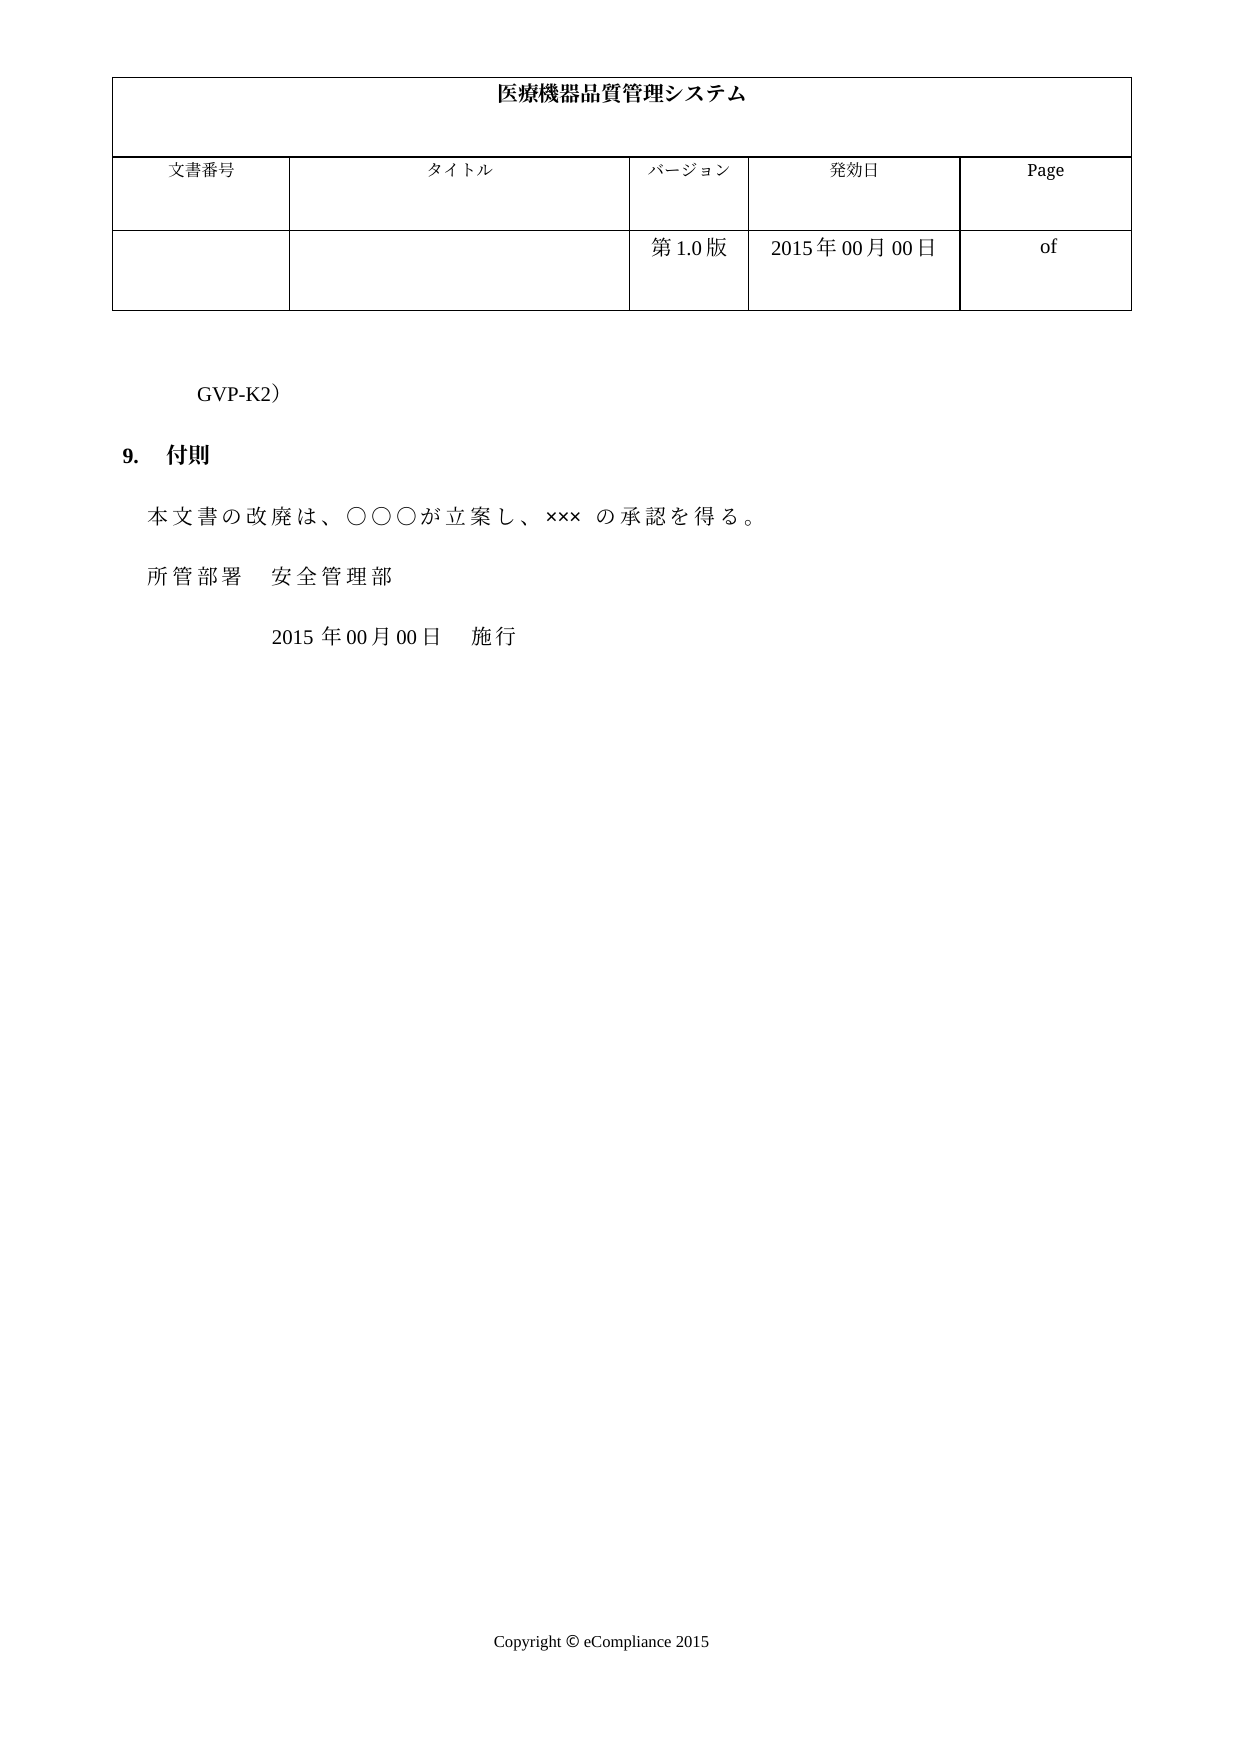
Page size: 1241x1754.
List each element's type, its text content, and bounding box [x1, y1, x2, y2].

subtitle 付則 [122, 439, 1113, 470]
text 所管部署 安全管理部 [122, 558, 1118, 593]
text 本文書の改廃は、○○○が立案し、×××の承認を得る。 [122, 498, 1118, 533]
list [145, 374, 1118, 409]
text 2015年00月00日 施行 [122, 618, 1118, 653]
